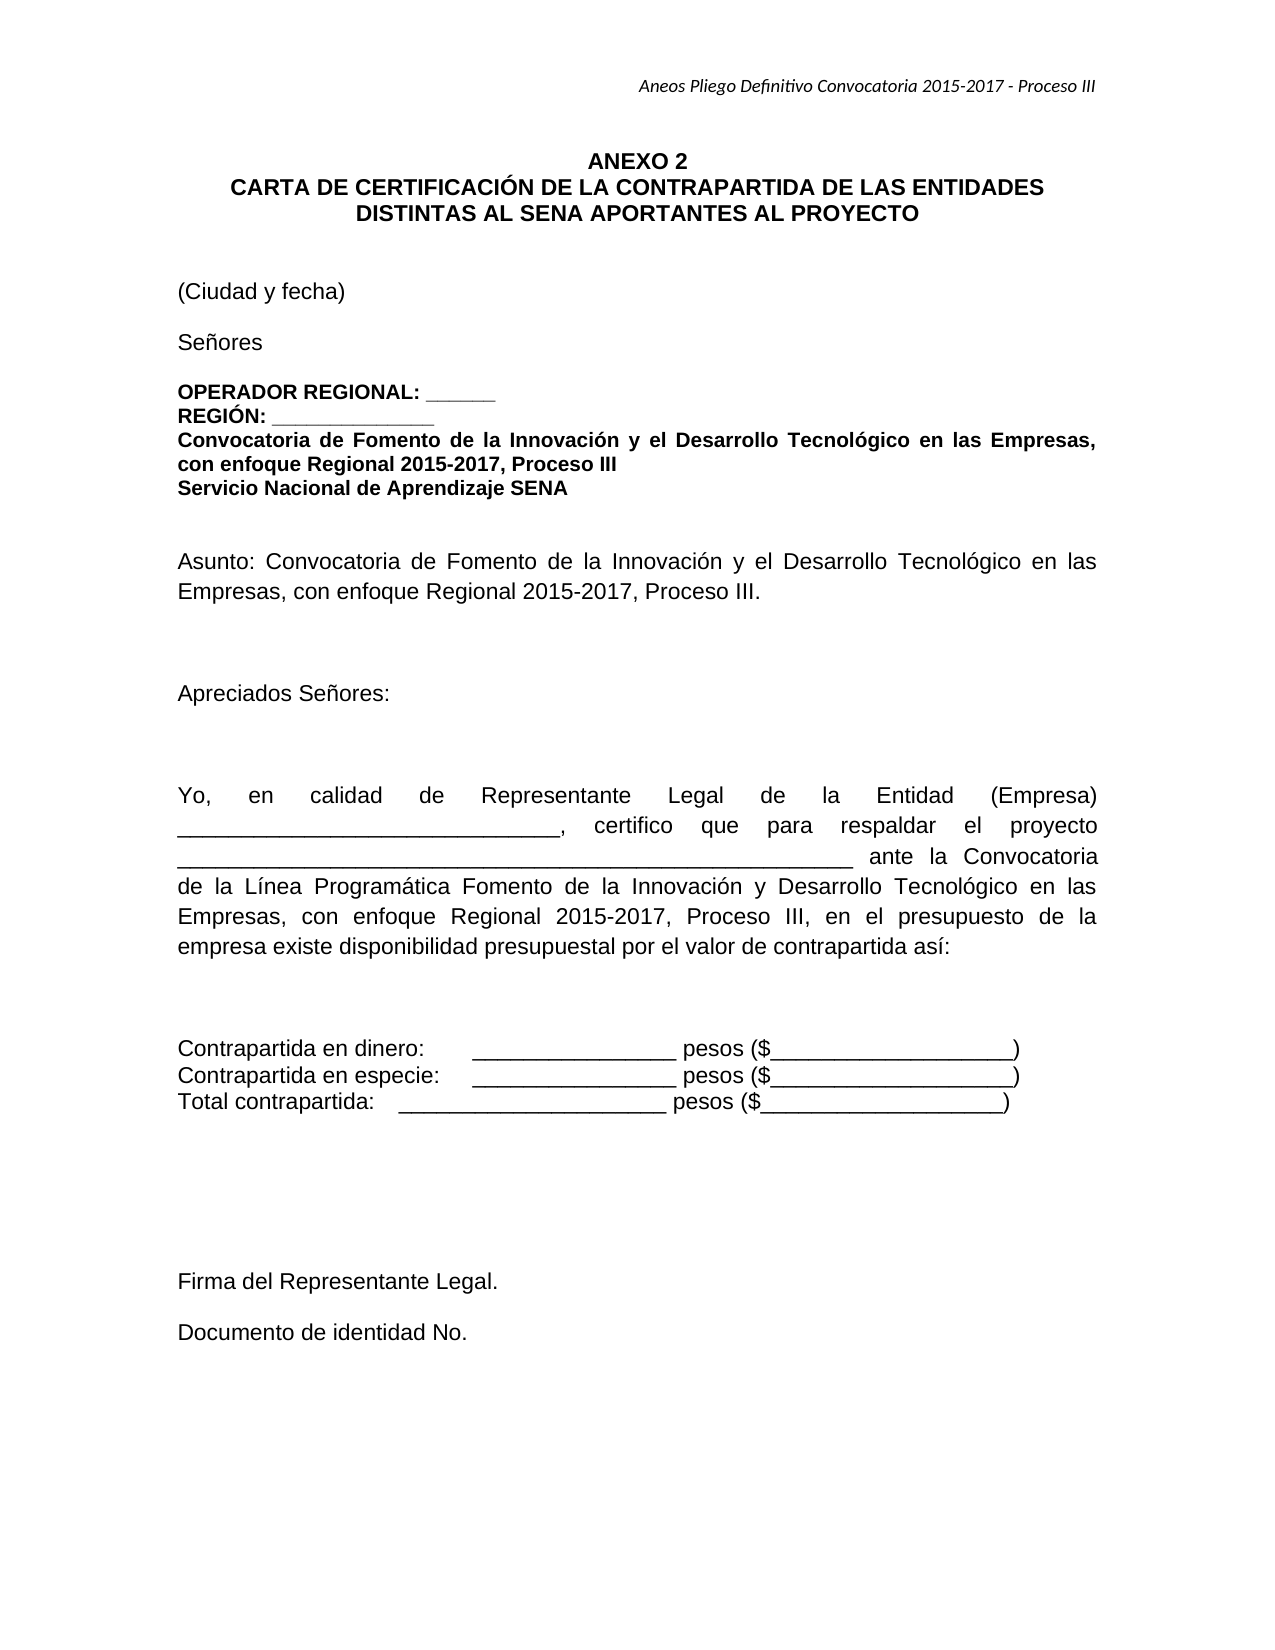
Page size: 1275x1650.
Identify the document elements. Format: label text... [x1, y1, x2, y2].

text ANEXO 2 [177, 148, 1098, 174]
text OPERADOR REGIONAL: ______ [177, 380, 1098, 404]
text Servicio Nacional de Aprendizaje SENA [177, 476, 1098, 499]
text Documento de identidad No. [177, 1319, 1098, 1345]
text Asunto: Convocatoria de Fomento de la Innovación y el Desarrollo Tecnológico en las Empresas, con enfoque Regional 2015-2017, Proceso III. [177, 548, 1098, 604]
text Firma del Representante Legal. [177, 1268, 1098, 1294]
text CARTA DE CERTIFICACIÓN DE LA CONTRAPARTIDA DE LAS ENTIDADES DISTINTAS AL SENA APORTANTES AL PROYECTO [177, 174, 1098, 227]
text Total contrapartida: _____________________ pesos ($___________________) [177, 1088, 1098, 1114]
text Contrapartida en especie: ________________ pesos ($___________________) [177, 1062, 1098, 1088]
text Convocatoria de Fomento de la Innovación y el Desarrollo Tecnológico en las Empresas, con enfoque Regional 2015-2017, Proceso III [177, 428, 1098, 476]
text (Ciudad y fecha) [177, 278, 1098, 304]
text REGIÓN: ______________ [177, 404, 1098, 428]
text Contrapartida en dinero: ________________ pesos ($___________________) [177, 1035, 1098, 1062]
text Yo, en calidad de Representante Legal de la Entidad (Empresa) ______________________________, certifico que para respaldar el proyecto _____________________________________________________ ante la Convocatoria de la Línea Programática Fomento de la Innovación y Desarrollo Tecnológico en las Empresas, con enfoque Regional 2015-2017, Proceso III, en el presupuesto de la empresa existe disponibilidad presupuestal por el valor de contrapartida así: [177, 782, 1098, 960]
text Apreciados Señores: [177, 680, 1098, 707]
text Señores [177, 329, 1098, 355]
